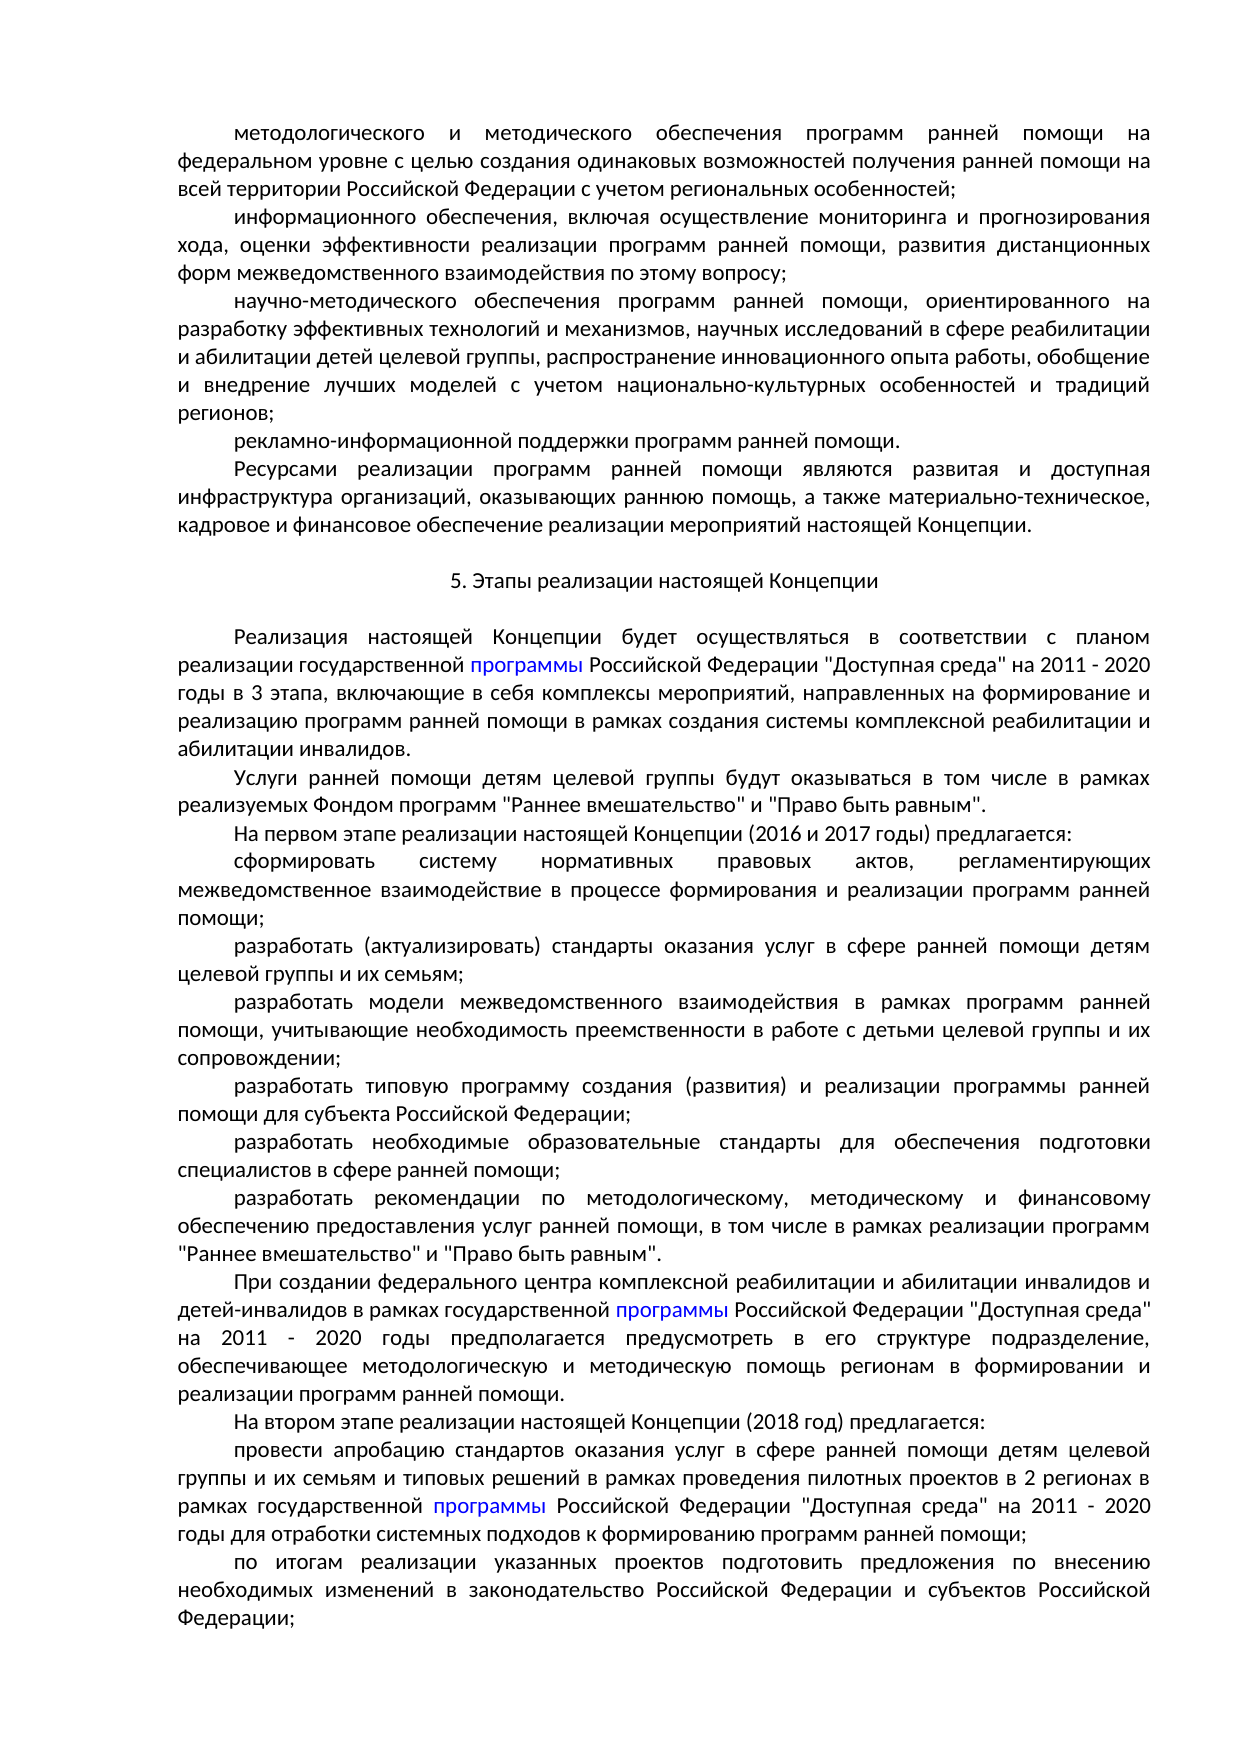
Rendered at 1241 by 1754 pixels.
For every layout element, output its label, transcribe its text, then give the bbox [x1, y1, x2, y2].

text При создании федерального центра комплексной реабилитации и абилитации инвалидов и детей-инвалидов в рамках государственной программы Российской Федерации "Доступная среда" на 2011 - 2020 годы предполагается предусмотреть в его структуре подразделение, обеспечивающее методологическую и методическую помощь регионам в формировании и реализации программ ранней помощи. [177, 1267, 1152, 1407]
text рекламно-информационной поддержки программ ранней помощи. [177, 426, 1152, 454]
text Ресурсами реализации программ ранней помощи являются развитая и доступная инфраструктура организаций, оказывающих раннюю помощь, а также материально-техническое, кадровое и финансовое обеспечение реализации мероприятий настоящей Концепции. [177, 454, 1152, 538]
text разработать модели межведомственного взаимодействия в рамках программ ранней помощи, учитывающие необходимость преемственности в работе с детьми целевой группы и их сопровождении; [177, 987, 1152, 1071]
text разработать необходимые образовательные стандарты для обеспечения подготовки специалистов в сфере ранней помощи; [177, 1127, 1152, 1183]
text 5. Этапы реализации настоящей Концепции [177, 566, 1152, 594]
text методологического и методического обеспечения программ ранней помощи на федеральном уровне с целью создания одинаковых возможностей получения ранней помощи на всей территории Российской Федерации с учетом региональных особенностей; [177, 118, 1152, 202]
text информационного обеспечения, включая осуществление мониторинга и прогнозирования хода, оценки эффективности реализации программ ранней помощи, развития дистанционных форм межведомственного взаимодействия по этому вопросу; [177, 202, 1152, 286]
text разработать (актуализировать) стандарты оказания услуг в сфере ранней помощи детям целевой группы и их семьям; [177, 931, 1152, 987]
text разработать рекомендации по методологическому, методическому и финансовому обеспечению предоставления услуг ранней помощи, в том числе в рамках реализации программ "Раннее вмешательство" и "Право быть равным". [177, 1183, 1152, 1267]
text сформировать систему нормативных правовых актов, регламентирующих межведомственное взаимодействие в процессе формирования и реализации программ ранней помощи; [177, 847, 1152, 931]
text На первом этапе реализации настоящей Концепции (2016 и 2017 годы) предлагается: [177, 819, 1152, 847]
text Услуги ранней помощи детям целевой группы будут оказываться в том числе в рамках реализуемых Фондом программ "Раннее вмешательство" и "Право быть равным". [177, 763, 1152, 819]
text провести апробацию стандартов оказания услуг в сфере ранней помощи детям целевой группы и их семьям и типовых решений в рамках проведения пилотных проектов в 2 регионах в рамках государственной программы Российской Федерации "Доступная среда" на 2011 - 2020 годы для отработки системных подходов к формированию программ ранней помощи; [177, 1435, 1152, 1547]
text На втором этапе реализации настоящей Концепции (2018 год) предлагается: [177, 1407, 1152, 1435]
text научно-методического обеспечения программ ранней помощи, ориентированного на разработку эффективных технологий и механизмов, научных исследований в сфере реабилитации и абилитации детей целевой группы, распространение инновационного опыта работы, обобщение и внедрение лучших моделей с учетом национально-культурных особенностей и традиций регионов; [177, 286, 1152, 426]
text Реализация настоящей Концепции будет осуществляться в соответствии с планом реализации государственной программы Российской Федерации "Доступная среда" на 2011 - 2020 годы в 3 этапа, включающие в себя комплексы мероприятий, направленных на формирование и реализацию программ ранней помощи в рамках создания системы комплексной реабилитации и абилитации инвалидов. [177, 622, 1152, 763]
text разработать типовую программу создания (развития) и реализации программы ранней помощи для субъекта Российской Федерации; [177, 1071, 1152, 1127]
text по итогам реализации указанных проектов подготовить предложения по внесению необходимых изменений в законодательство Российской Федерации и субъектов Российской Федерации; [177, 1547, 1152, 1631]
